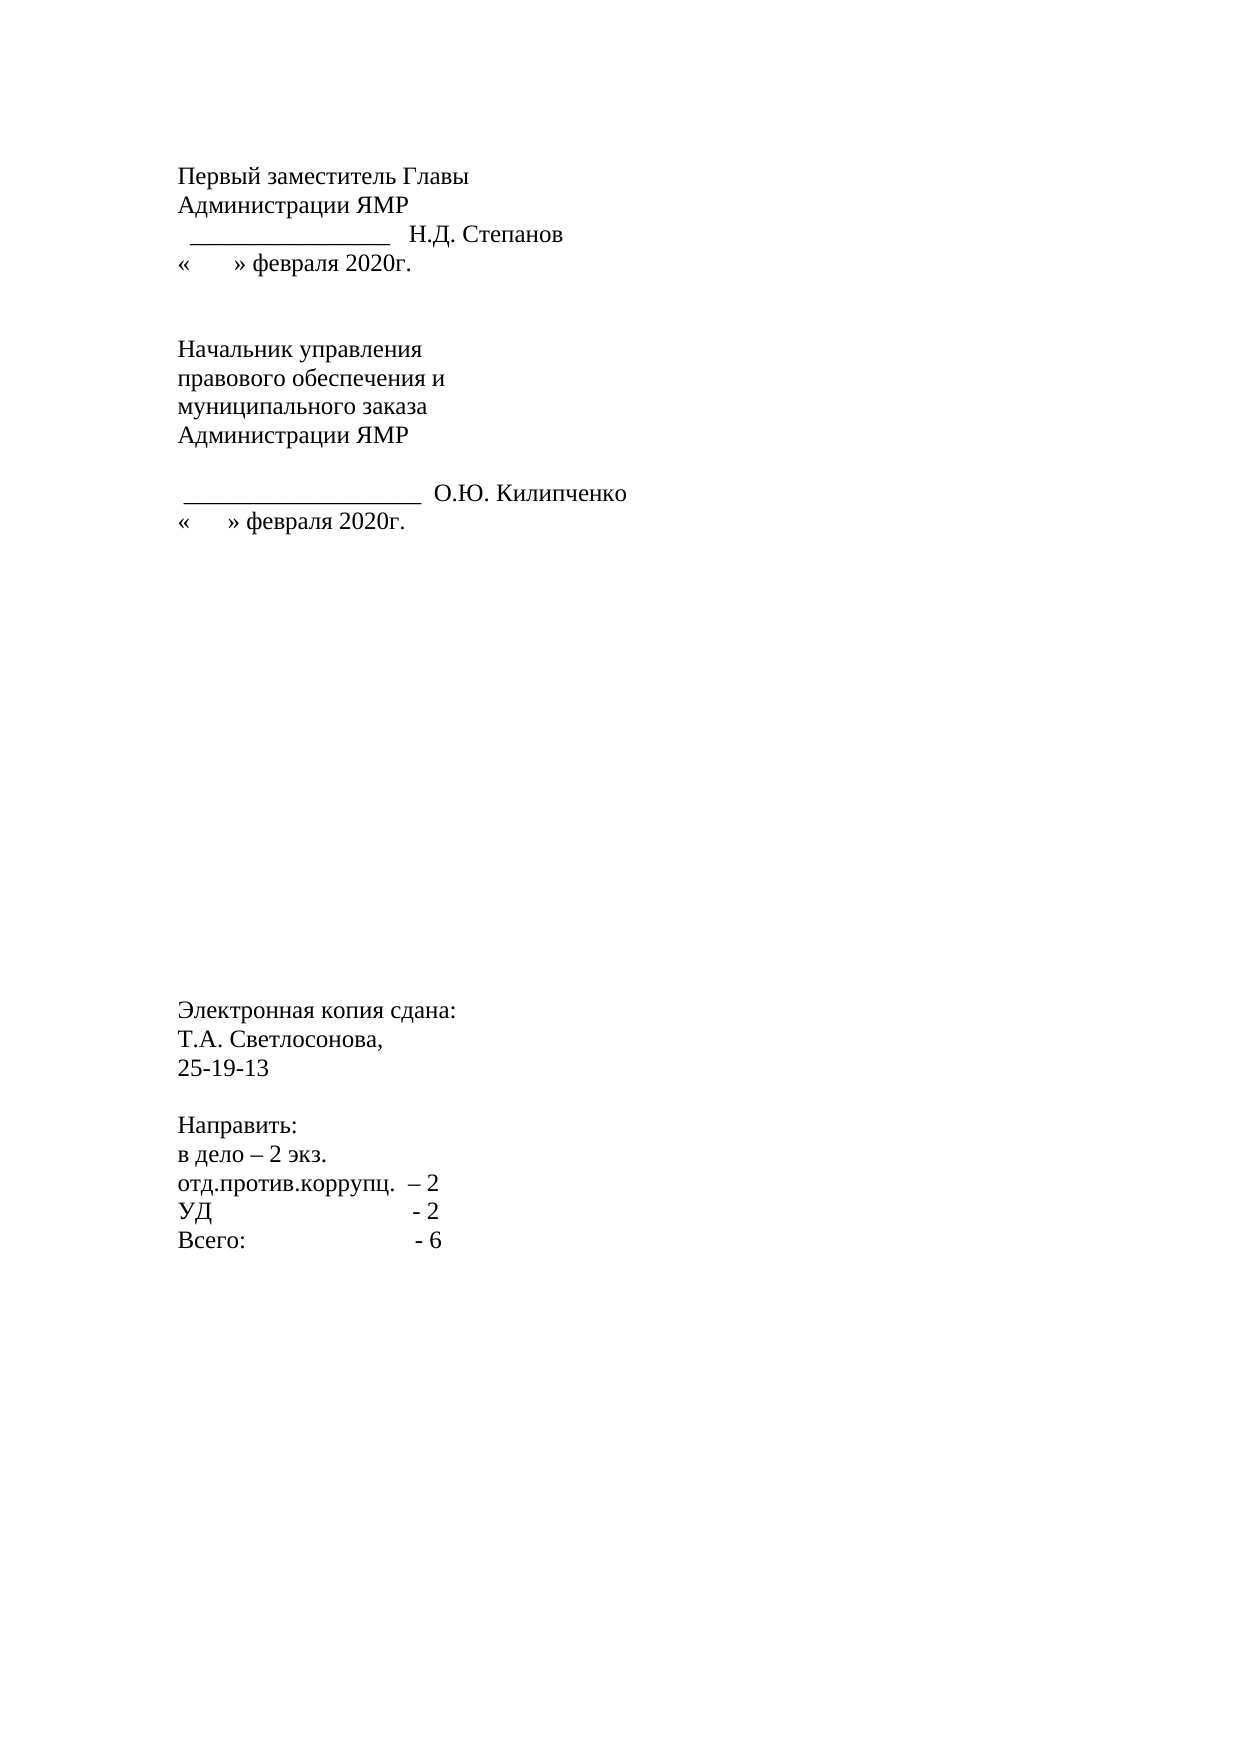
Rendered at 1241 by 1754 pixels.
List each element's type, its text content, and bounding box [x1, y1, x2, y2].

text ___________________ О.Ю. Килипченко [177, 478, 1163, 506]
text Т.А. Светлосонова, [177, 1024, 1163, 1053]
text « » февраля 2020г. [177, 248, 1163, 276]
text Всего: - 6 [177, 1225, 1163, 1254]
text УД - 2 [177, 1196, 1163, 1225]
text Администрации ЯМР [177, 420, 1163, 449]
text Электронная копия сдана: [177, 995, 1163, 1024]
text в дело – 2 экз. [177, 1139, 1163, 1168]
text 25-19-13 [177, 1053, 1163, 1081]
text Начальник управления [177, 334, 1163, 363]
text Администрации ЯМР [177, 190, 1163, 219]
text ________________ Н.Д. Степанов [177, 219, 1163, 248]
text муниципального заказа [177, 391, 1163, 420]
text Первый заместитель Главы [177, 161, 1163, 190]
text Направить: [177, 1110, 1163, 1139]
text отд.против.коррупц. – 2 [177, 1168, 1163, 1196]
text правового обеспечения и [177, 363, 1163, 391]
text « » февраля 2020г. [177, 506, 1163, 535]
